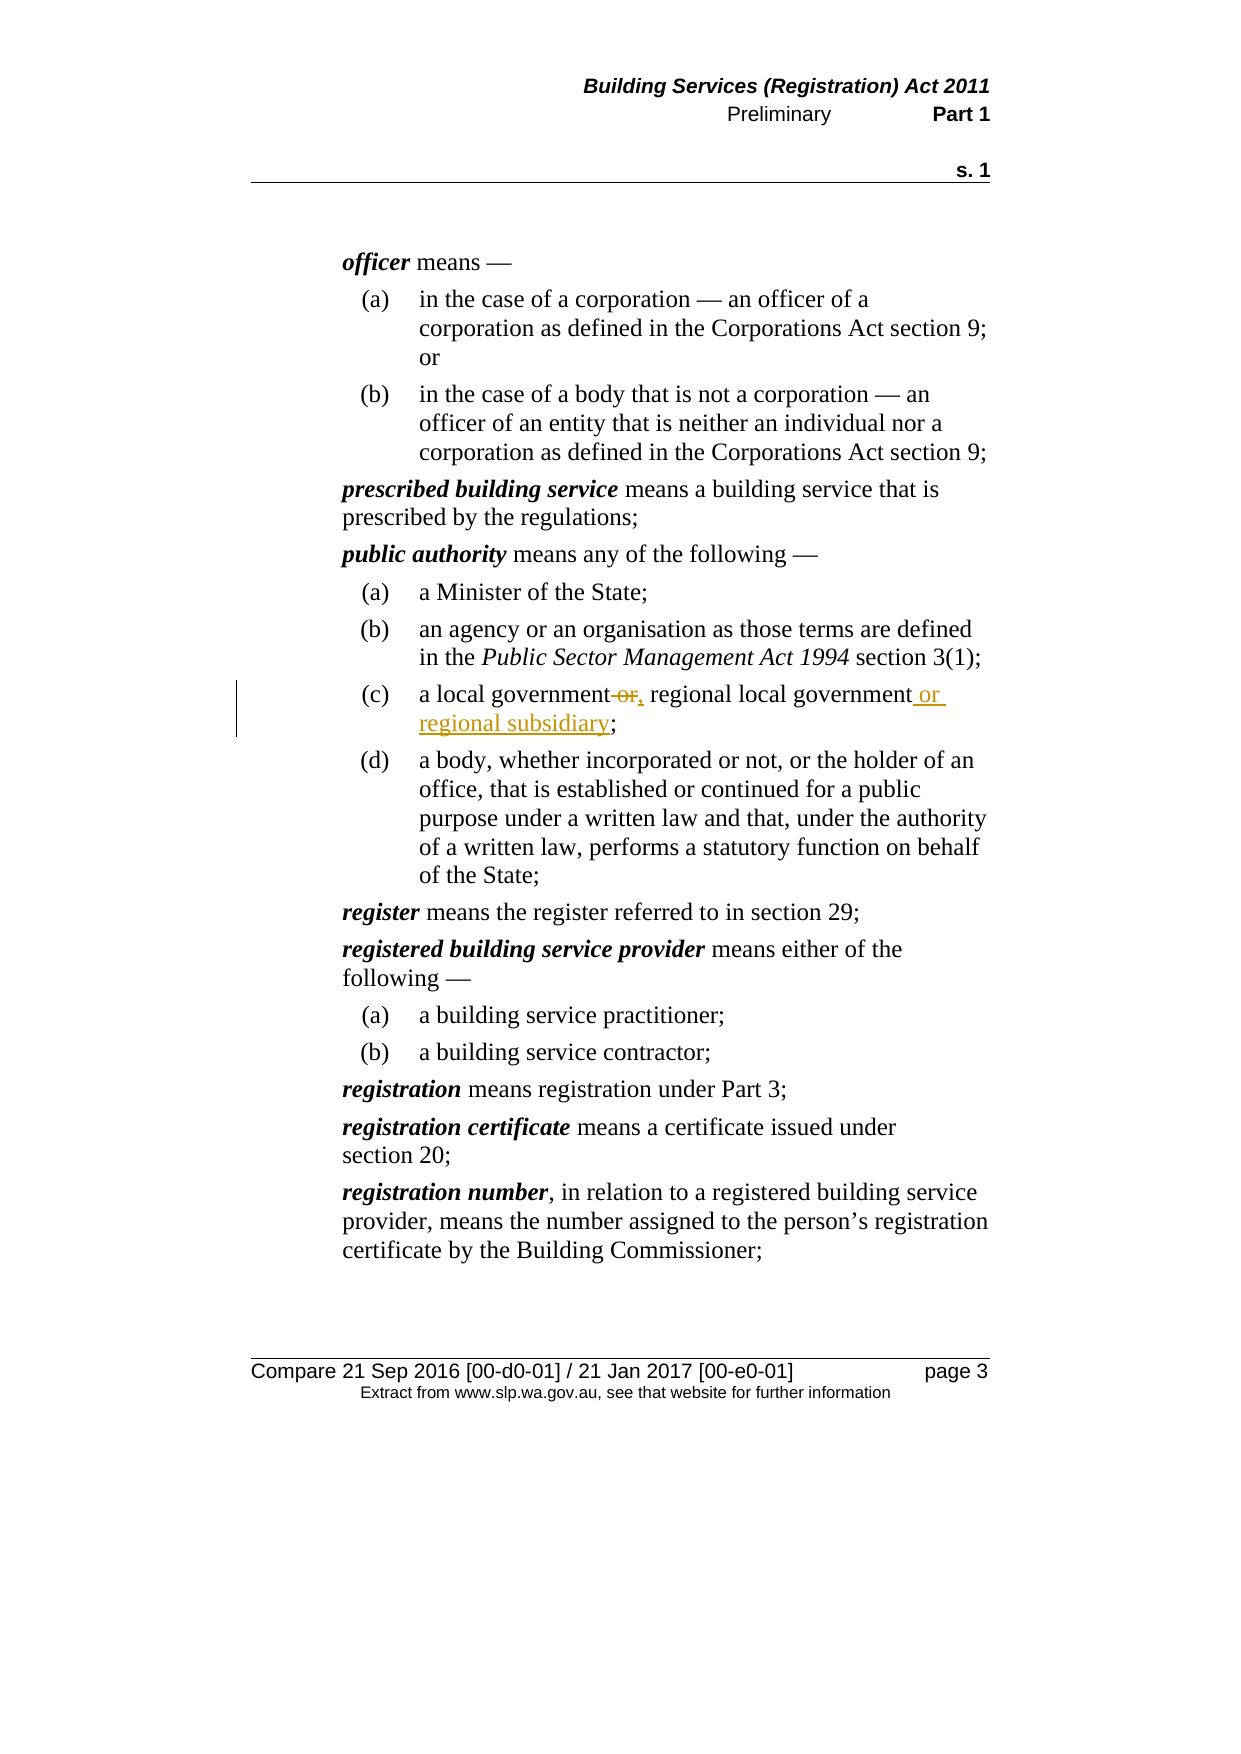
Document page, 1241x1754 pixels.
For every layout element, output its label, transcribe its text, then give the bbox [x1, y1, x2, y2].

text (a) a building service practitioner; [251, 1000, 990, 1029]
text register means the register referred to in section 29; [251, 897, 990, 926]
text (a) a Minister of the State; [251, 577, 990, 605]
text prescribed building service means a building service that is prescribed by the regulations; [251, 474, 990, 531]
text officer means — [251, 247, 990, 276]
text public authority means any of the following — [251, 539, 990, 568]
text (b) in the case of a body that is not a corporation — an officer of an entity that is neither an individual nor a corporation as defined in the Corporations Act section 9; [251, 379, 990, 465]
text registration means registration under Part 3; [251, 1074, 990, 1103]
text (b) a building service contractor; [251, 1037, 990, 1066]
text (b) an agency or an organisation as those terms are defined in the Public Sector Management Act 1994 section 3(1); [251, 614, 990, 671]
text (c) a local government regional local government; [251, 679, 990, 737]
text (a) in the case of a corporation — an officer of a corporation as defined in the Corporations Act section 9; or [251, 284, 990, 371]
text registered building service provider means either of the following — [251, 934, 990, 992]
text registration number, in relation to a registered building service provider, means the number assigned to the person’s registration certificate by the Building Commissioner; [251, 1177, 990, 1264]
text (d) a body, whether incorporated or not, or the holder of an office, that is established or continued for a public purpose under a written law and that, under the authority of a written law, performs a statutory function on behalf of the State; [251, 745, 990, 889]
text registration certificate means a certificate issued under section 20; [251, 1112, 990, 1169]
